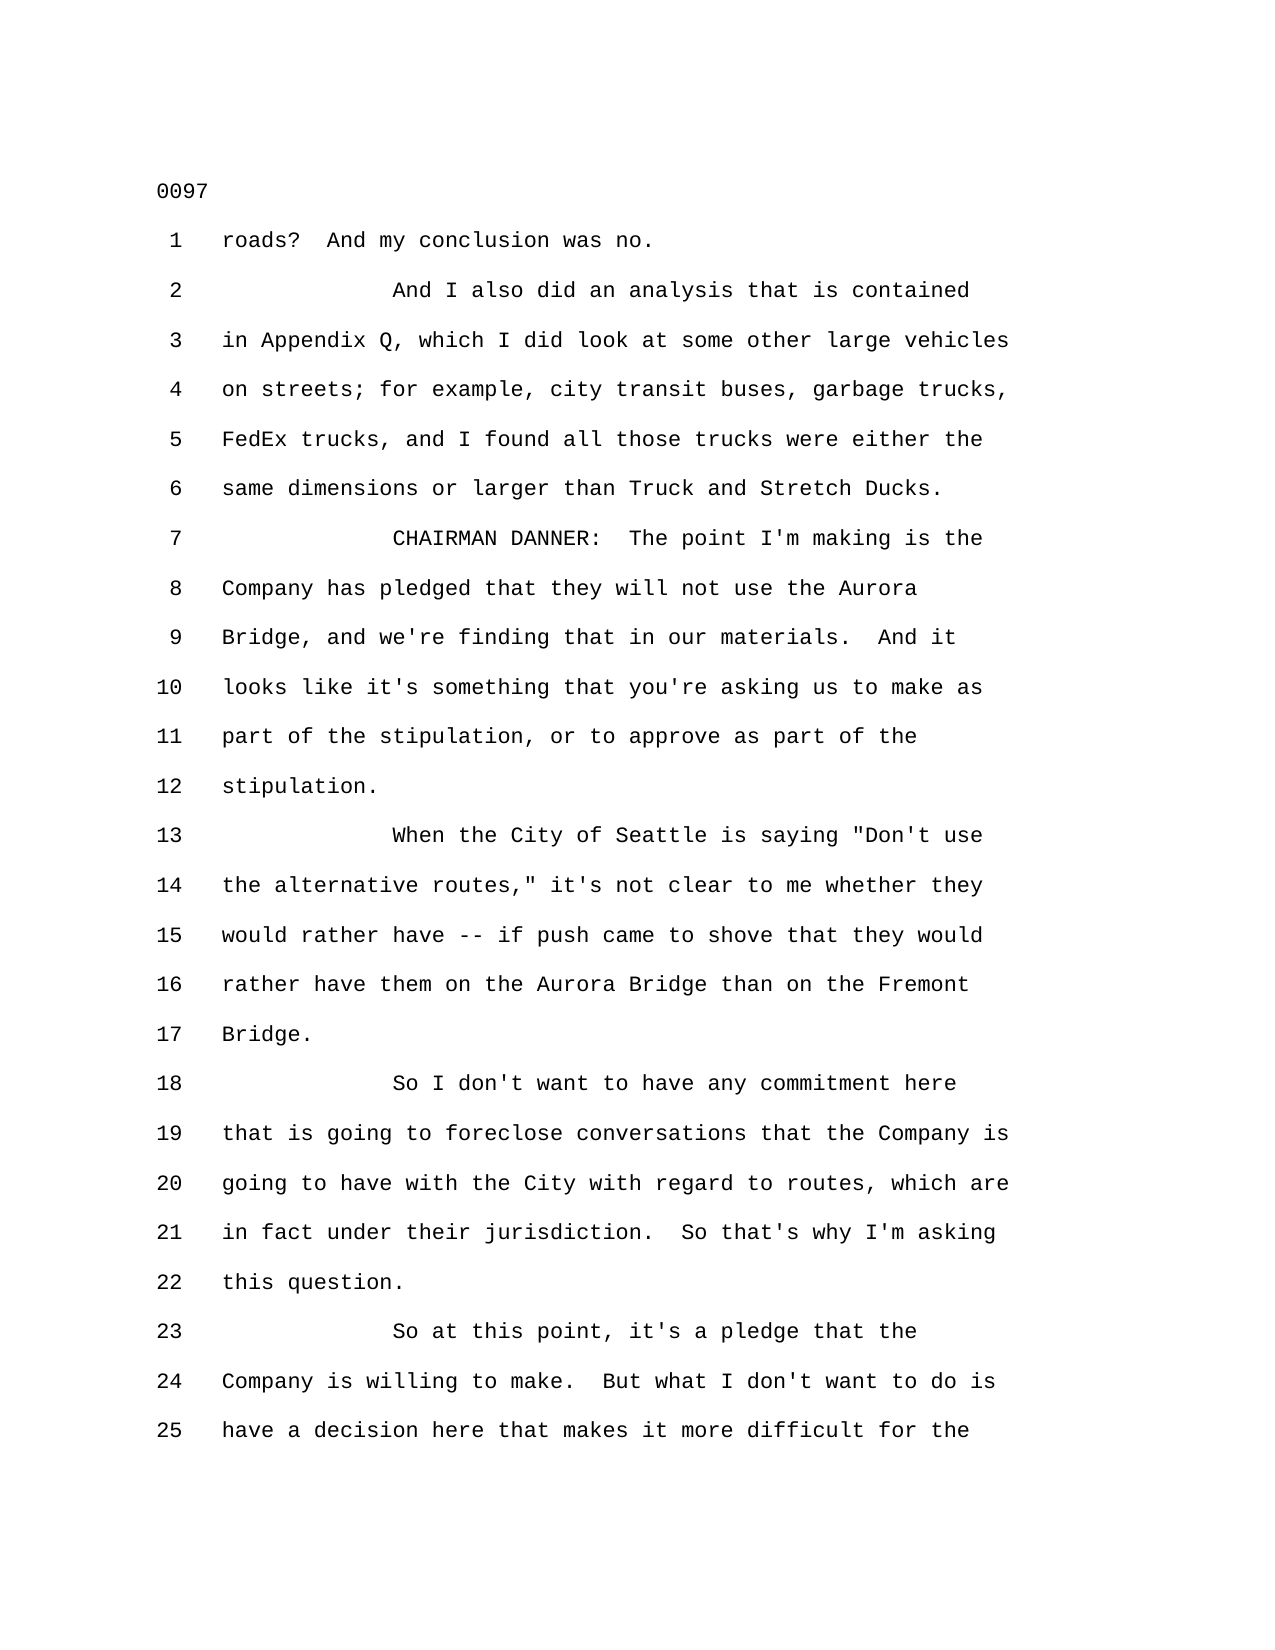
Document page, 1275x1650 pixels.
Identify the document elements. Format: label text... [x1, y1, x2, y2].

text 1 roads? And my conclusion was no. [156, 229, 1119, 254]
text 5 FedEx trucks, and I found all those trucks were either the [156, 428, 1119, 453]
text 25 have a decision here that makes it more difficult for the [156, 1419, 1119, 1444]
text 24 Company is willing to make. But what I don't want to do is [156, 1370, 1119, 1395]
text 10 looks like it's something that you're asking us to make as [156, 676, 1119, 701]
text 8 Company has pledged that they will not use the Aurora [156, 577, 1119, 601]
text 19 that is going to foreclose conversations that the Company is [156, 1122, 1119, 1147]
text 16 rather have them on the Aurora Bridge than on the Fremont [156, 973, 1119, 998]
text 17 Bridge. [156, 1023, 1119, 1048]
text 21 in fact under their jurisdiction. So that's why I'm asking [156, 1221, 1119, 1246]
text 7 CHAIRMAN DANNER: The point I'm making is the [156, 527, 1119, 552]
text 20 going to have with the City with regard to routes, which are [156, 1172, 1119, 1196]
text 12 stipulation. [156, 775, 1119, 800]
text 23 So at this point, it's a pledge that the [156, 1320, 1119, 1345]
text 9 Bridge, and we're finding that in our materials. And it [156, 626, 1119, 651]
text 13 When the City of Seattle is saying "Don't use [156, 824, 1119, 849]
text 6 same dimensions or larger than Truck and Stretch Ducks. [156, 477, 1119, 502]
text 2 And I also did an analysis that is contained [156, 279, 1119, 304]
text 15 would rather have -- if push came to shove that they would [156, 924, 1119, 948]
text 4 on streets; for example, city transit buses, garbage trucks, [156, 378, 1119, 403]
text 14 the alternative routes," it's not clear to me whether they [156, 874, 1119, 899]
text 3 in Appendix Q, which I did look at some other large vehicles [156, 329, 1119, 353]
text 18 So I don't want to have any commitment here [156, 1072, 1119, 1097]
text 22 this question. [156, 1271, 1119, 1296]
text 0097 [156, 180, 1119, 205]
text 11 part of the stipulation, or to approve as part of the [156, 725, 1119, 750]
